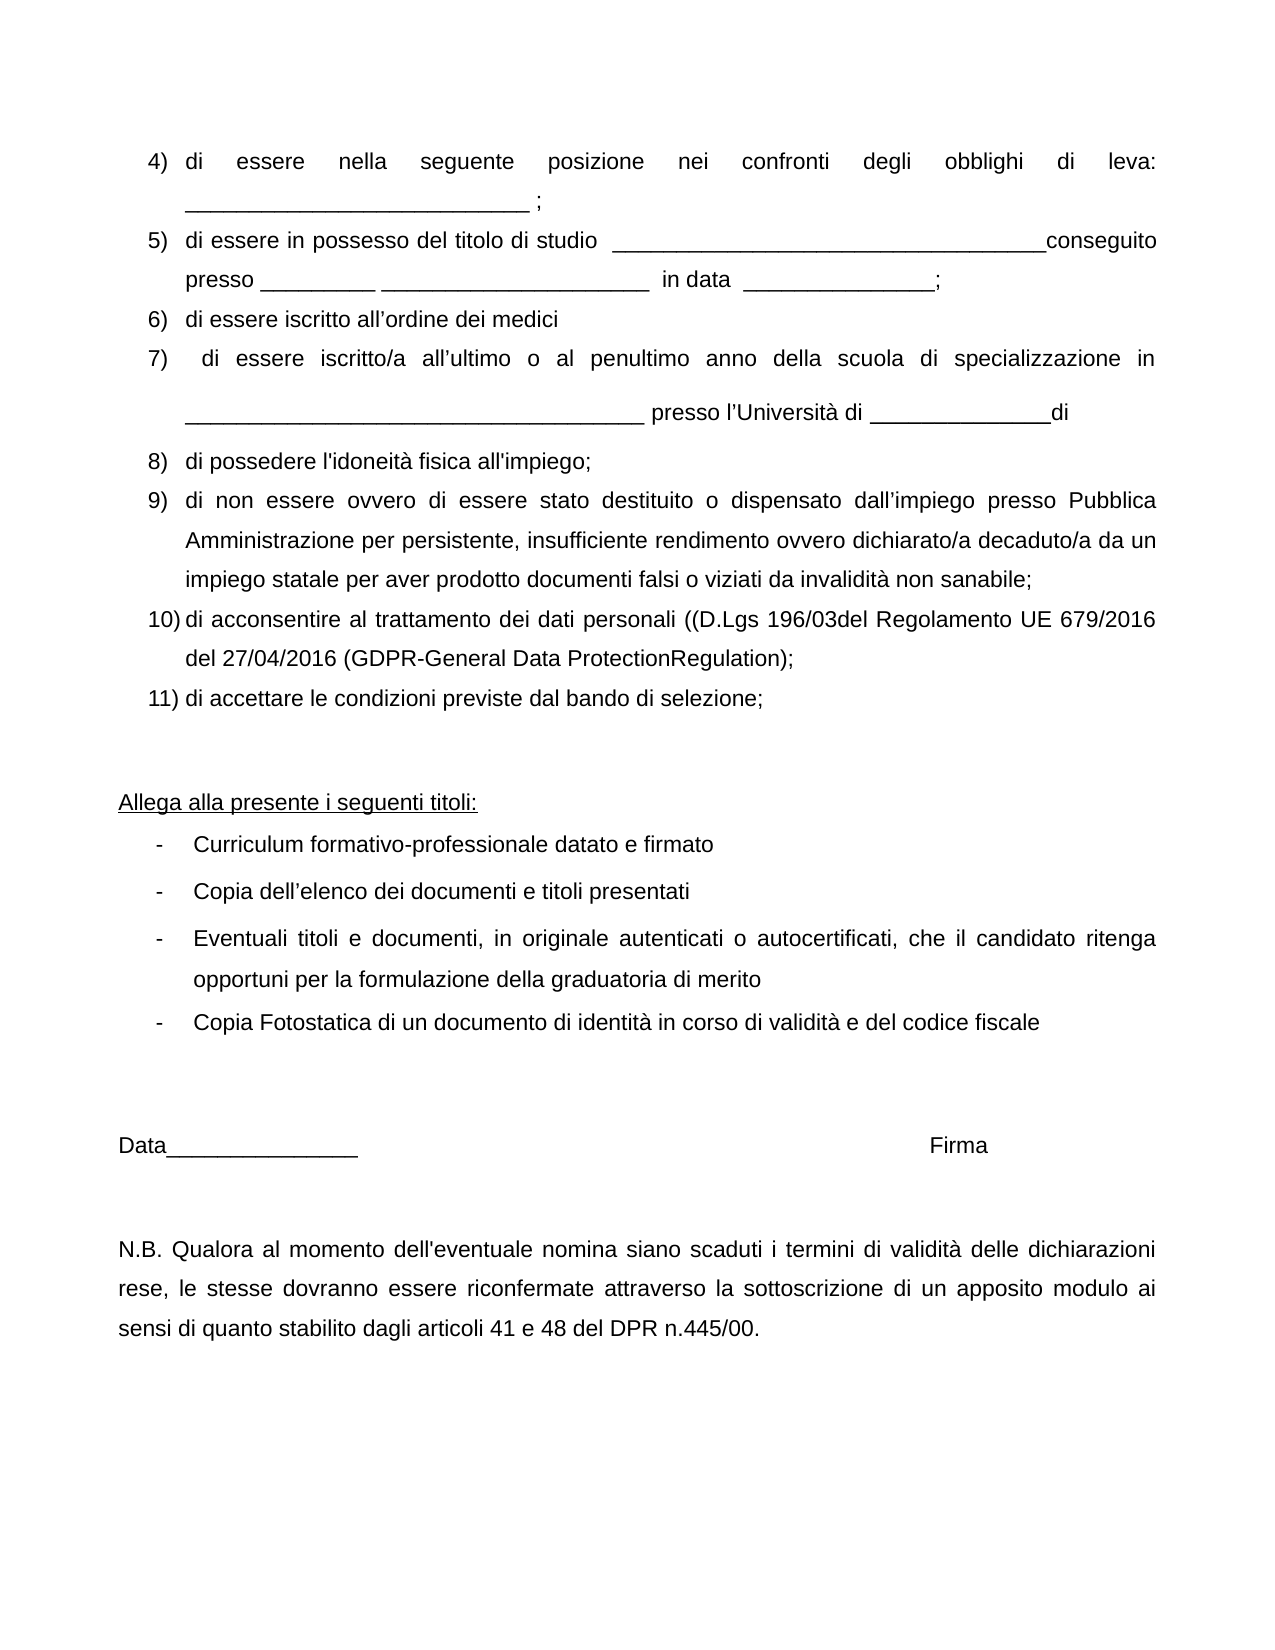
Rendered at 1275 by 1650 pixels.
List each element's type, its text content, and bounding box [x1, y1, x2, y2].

list di essere nella seguente posizione nei confronti degli obblighi di leva: ___________________________ ; [148, 148, 1157, 213]
list Eventuali titoli e documenti, in originale autenticati o autocertificati, che il candidato ritenga opportuni per la formulazione della graduatoria di merito [156, 922, 1157, 993]
list di possedere l'idoneità fisica all'impiego; [148, 448, 1157, 474]
list di non essere ovvero di essere stato destituito o dispensato dall’impiego presso Pubblica Amministrazione per persistente, insufficiente rendimento ovvero dichiarato/a decaduto/a da un impiego statale per aver prodotto documenti falsi o viziati da invalidità non sanabile; [148, 487, 1157, 593]
list di accettare le condizioni previste dal bando di selezione; [148, 685, 1157, 711]
text Allega alla presente i seguenti titoli: [118, 789, 1157, 815]
text N.B. Qualora al momento dell'eventuale nomina siano scaduti i termini di validità delle dichiarazioni rese, le stesse dovranno essere riconfermate attraverso la sottoscrizione di un apposito modulo ai sensi di quanto stabilito dagli articoli 41 e 48 del DPR n.445/00. [118, 1236, 1157, 1341]
list di essere iscritto all’ordine dei medici [148, 306, 1157, 332]
list Copia dell’elenco dei documenti e titoli presentati [156, 875, 1157, 906]
text Data_______________ Firma [118, 1132, 1157, 1158]
list Copia Fotostatica di un documento di identità in corso di validità e del codice fiscale [156, 1006, 1157, 1037]
list Curriculum formativo-professionale datato e firmato [156, 828, 1157, 859]
list di essere iscritto/a all’ultimo o al penultimo anno della scuola di specializzazione in ____________________________________ presso l’Università di ______________di [148, 345, 1157, 429]
list di essere in possesso del titolo di studio __________________________________conseguito presso _________ _____________________ in data _______________; [148, 227, 1157, 292]
list di acconsentire al trattamento dei dati personali ((D.Lgs 196/03del Regolamento UE 679/2016 del 27/04/2016 (GDPR-General Data ProtectionRegulation); [148, 606, 1157, 672]
